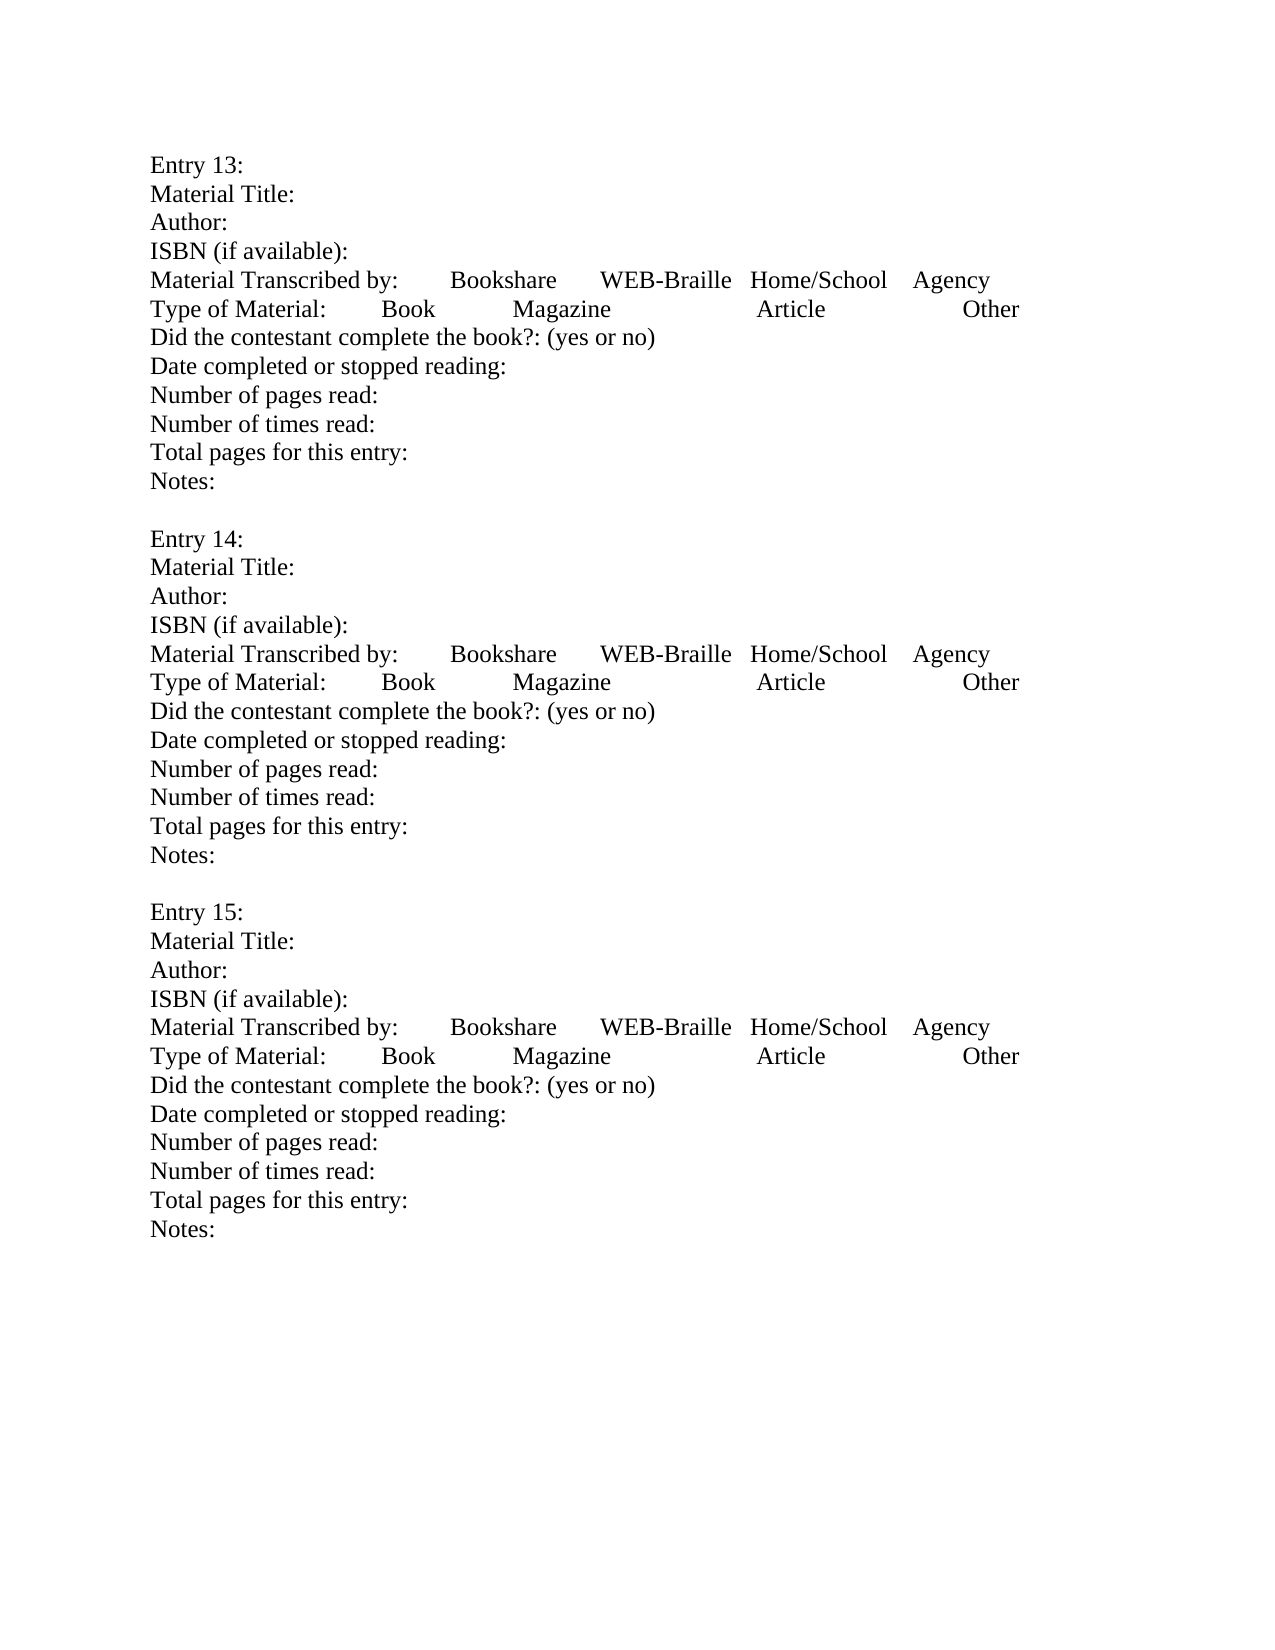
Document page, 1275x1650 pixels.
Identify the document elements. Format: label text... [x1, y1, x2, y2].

text Notes: [150, 1214, 1125, 1242]
text ISBN (if available): [150, 984, 1125, 1012]
text Date completed or stopped reading: [150, 1099, 1125, 1127]
text Notes: [150, 840, 1125, 869]
text Date completed or stopped reading: [150, 725, 1125, 754]
text Material Title: [150, 926, 1125, 955]
text Number of pages read: [150, 380, 1125, 409]
text Material Title: [150, 179, 1125, 207]
text ISBN (if available): [150, 236, 1125, 265]
text Total pages for this entry: [150, 1185, 1125, 1214]
text Did the contestant complete the book?: (yes or no) [150, 322, 1125, 351]
text Author: [150, 955, 1125, 984]
text Type of Material: Book Magazine Article Other [150, 667, 1125, 696]
text Notes: [150, 466, 1125, 495]
text Author: [150, 207, 1125, 236]
text Material Title: [150, 552, 1125, 581]
text Did the contestant complete the book?: (yes or no) [150, 696, 1125, 725]
text Author: [150, 581, 1125, 610]
subtitle Entry 15: [150, 897, 1125, 926]
text Number of pages read: [150, 754, 1125, 782]
text Total pages for this entry: [150, 437, 1125, 466]
text Date completed or stopped reading: [150, 351, 1125, 380]
subtitle Entry 14: [150, 524, 1125, 552]
text Number of times read: [150, 409, 1125, 437]
text Number of times read: [150, 782, 1125, 811]
text Type of Material: Book Magazine Article Other [150, 294, 1125, 322]
text ISBN (if available): [150, 610, 1125, 639]
text Did the contestant complete the book?: (yes or no) [150, 1070, 1125, 1099]
text Number of pages read: [150, 1127, 1125, 1156]
subtitle Entry 13: [150, 150, 1125, 179]
text Number of times read: [150, 1156, 1125, 1185]
text Total pages for this entry: [150, 811, 1125, 840]
text Material Transcribed by: Bookshare WEB-Braille Home/School Agency [150, 1012, 1125, 1041]
text Material Transcribed by: Bookshare WEB-Braille Home/School Agency [150, 639, 1125, 667]
text Material Transcribed by: Bookshare WEB-Braille Home/School Agency [150, 265, 1125, 294]
text Type of Material: Book Magazine Article Other [150, 1041, 1125, 1070]
